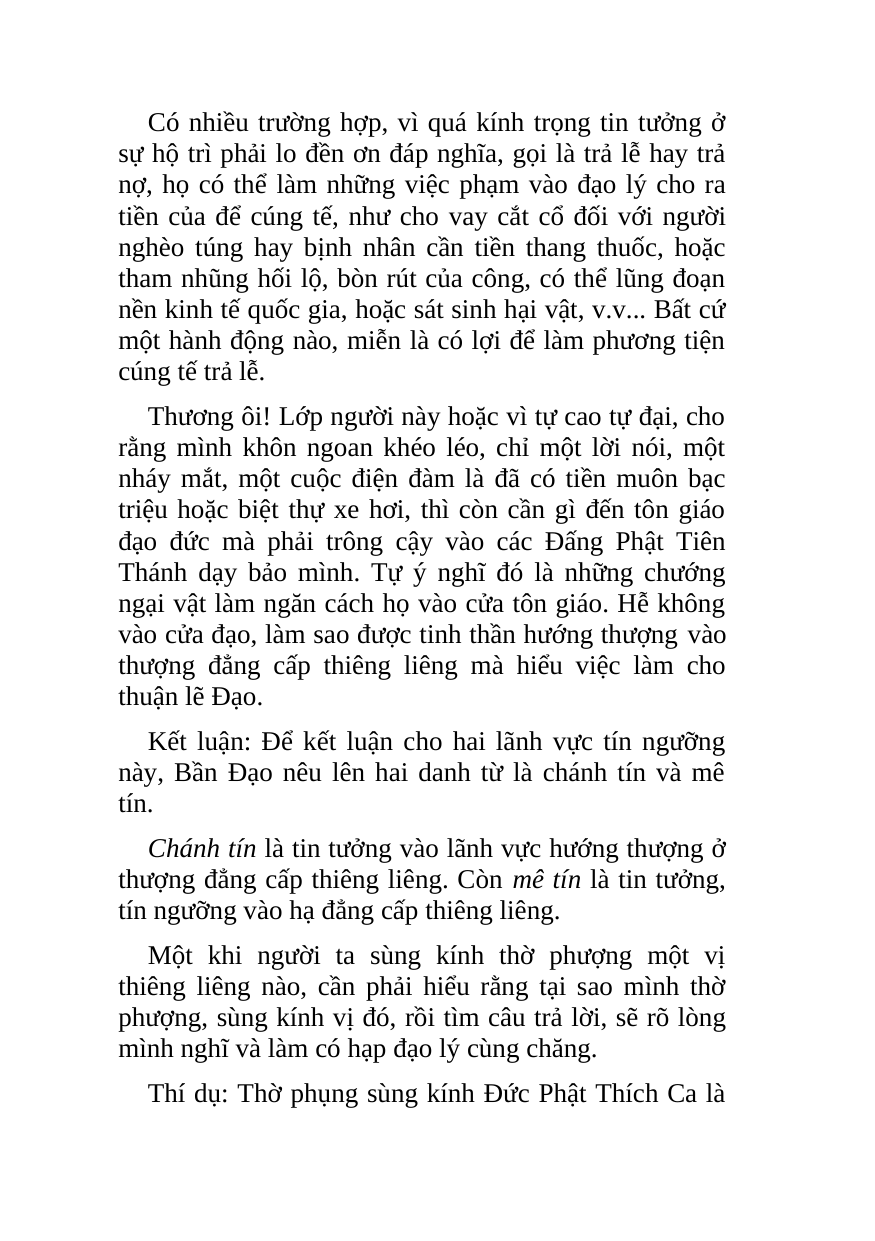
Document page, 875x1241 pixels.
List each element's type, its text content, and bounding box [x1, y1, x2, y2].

text Kết luận: Để kết luận cho hai lãnh vực tín ngưỡng này, Bần Đạo nêu lên hai danh từ là chánh tín và mê tín. [118, 725, 726, 819]
text Chánh tín là tin tưởng vào lãnh vực hướng thượng ở thượng đẳng cấp thiêng liêng. Còn mê tín là tin tưởng, tín ngưỡng vào hạ đẳng cấp thiêng liêng. [118, 832, 726, 926]
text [118, 1077, 726, 1108]
text Một khi người ta sùng kính thờ phượng một vị thiêng liêng nào, cần phải hiểu rằng tại sao mình thờ phượng, sùng kính vị đó, rồi tìm câu trả lời, sẽ rõ lòng mình nghĩ và làm có hạp đạo lý cùng chăng. [118, 939, 726, 1064]
text Có nhiều trường hợp, vì quá kính trọng tin tưởng ở sự hộ trì phải lo đền ơn đáp nghĩa, gọi là trả lễ hay trả nợ, họ có thể làm những việc phạm vào đạo lý cho ra tiền của để cúng tế, như cho vay cắt cổ đối với người nghèo túng hay bịnh nhân cần tiền thang thuốc, hoặc tham nhũng hối lộ, bòn rút của công, có thể lũng đoạn nền kinh tế quốc gia, hoặc sát sinh hại vật, v.v... Bất cứ một hành động nào, miễn là có lợi để làm phương tiện cúng tế trả lễ. [118, 106, 726, 387]
text Thương ôi! Lớp người này hoặc vì tự cao tự đại, cho rằng mình khôn ngoan khéo léo, chỉ một lời nói, một nháy mắt, một cuộc điện đàm là đã có tiền muôn bạc triệu hoặc biệt thự xe hơi, thì còn cần gì đến tôn giáo đạo đức mà phải trông cậy vào các Đấng Phật Tiên Thánh dạy bảo mình. Tự ý nghĩ đó là những chướng ngại vật làm ngăn cách họ vào cửa tôn giáo. Hễ không vào cửa đạo, làm sao được tinh thần hướng thượng vào thượng đẳng cấp thiêng liêng mà hiểu việc làm cho thuận lẽ Đạo. [118, 400, 726, 712]
